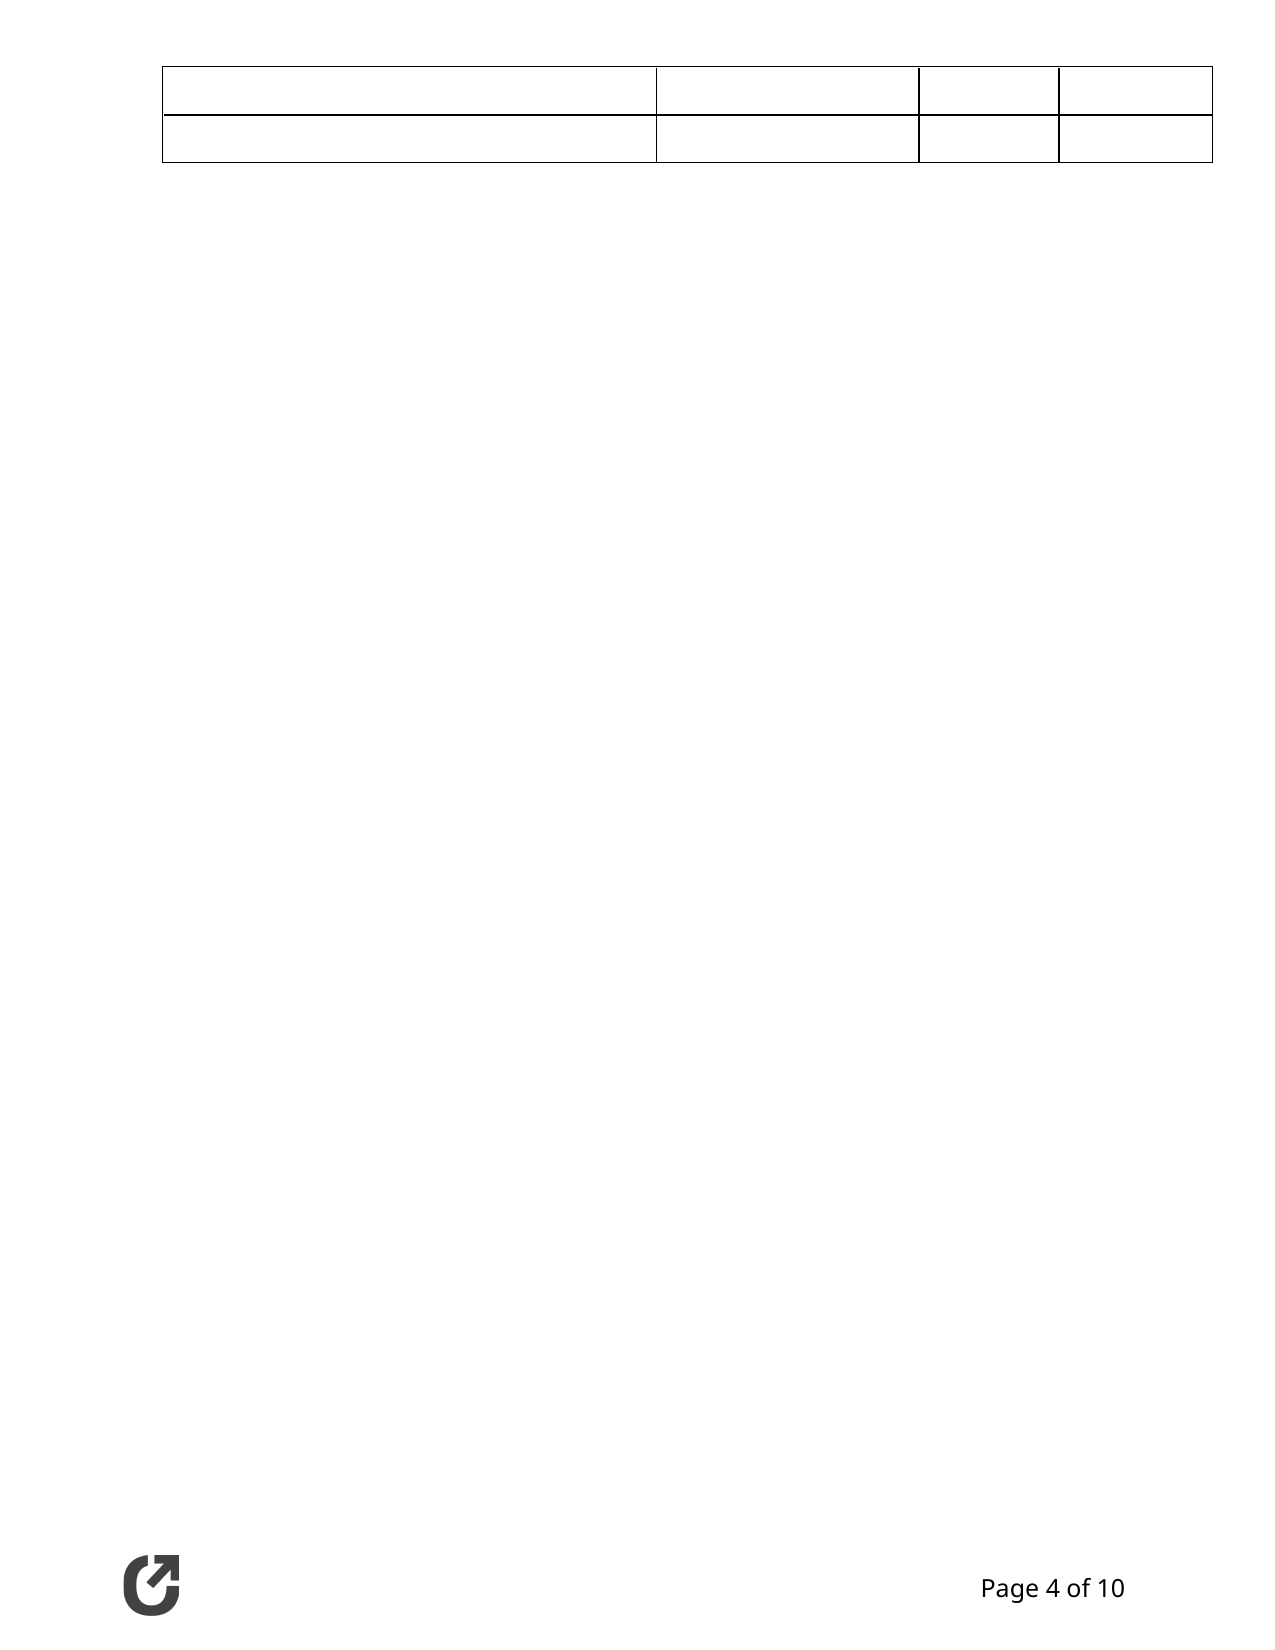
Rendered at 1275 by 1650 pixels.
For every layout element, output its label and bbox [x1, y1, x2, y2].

table_cell [1060, 116, 1212, 162]
table_cell [920, 116, 1058, 162]
table_cell [163, 67, 656, 114]
table_cell [657, 116, 918, 162]
picture [123, 1555, 179, 1616]
table_cell [1060, 67, 1212, 114]
table_cell [657, 67, 919, 114]
table_cell [163, 115, 656, 162]
table_cell [920, 67, 1059, 114]
